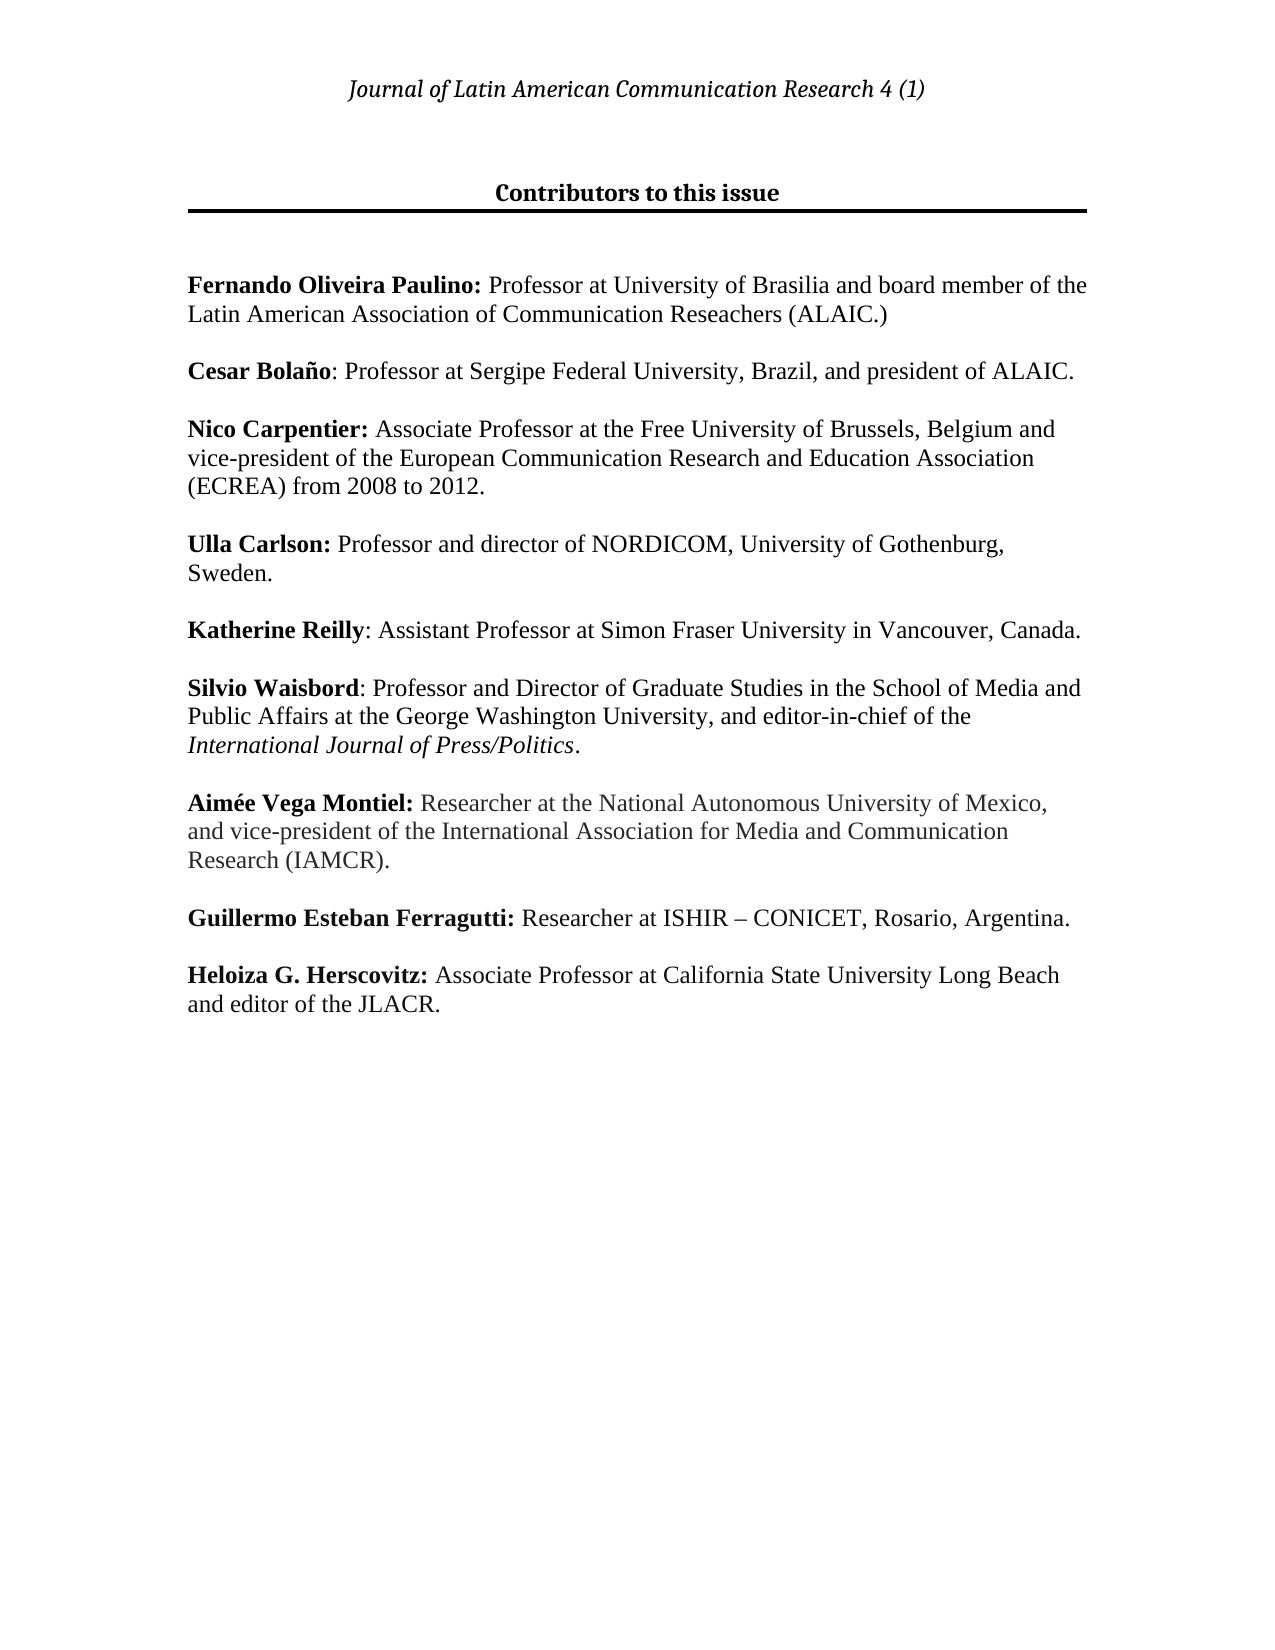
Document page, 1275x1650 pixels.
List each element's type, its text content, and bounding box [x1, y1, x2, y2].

text Guillermo Esteban Ferragutti: Researcher at ISHIR – CONICET, Rosario, Argentina. [187, 903, 1087, 931]
text Contributors to this issue [187, 179, 1087, 213]
text Heloiza G. Herscovitz: Associate Professor at California State University Long Beach and editor of the JLACR. [187, 960, 1087, 1018]
text Ulla Carlson: Professor and director of NORDICOM, University of Gothenburg, Sweden. [187, 529, 1087, 586]
text Silvio Waisbord: Professor and Director of Graduate Studies in the School of Media and Public Affairs at the George Washington University, and editor-in-chief of the International Journal of Press/Politics. [187, 673, 1087, 759]
text Katherine Reilly: Assistant Professor at Simon Fraser University in Vancouver, Canada. [187, 615, 1087, 644]
text Aimée Vega Montiel: Researcher at the National Autonomous University of Mexico, and vice-president of the International Association for Media and Communication Research (IAMCR). [187, 788, 1087, 874]
text Nico Carpentier: Associate Professor at the Free University of Brussels, Belgium and vice-president of the European Communication Research and Education Association (ECREA) from 2008 to 2012. [187, 414, 1087, 500]
text Cesar Bolaño: Professor at Sergipe Federal University, Brazil, and president of ALAIC. [187, 356, 1087, 385]
text Fernando Oliveira Paulino: Professor at University of Brasilia and board member of the Latin American Association of Communication Reseachers (ALAIC.) [187, 270, 1087, 328]
